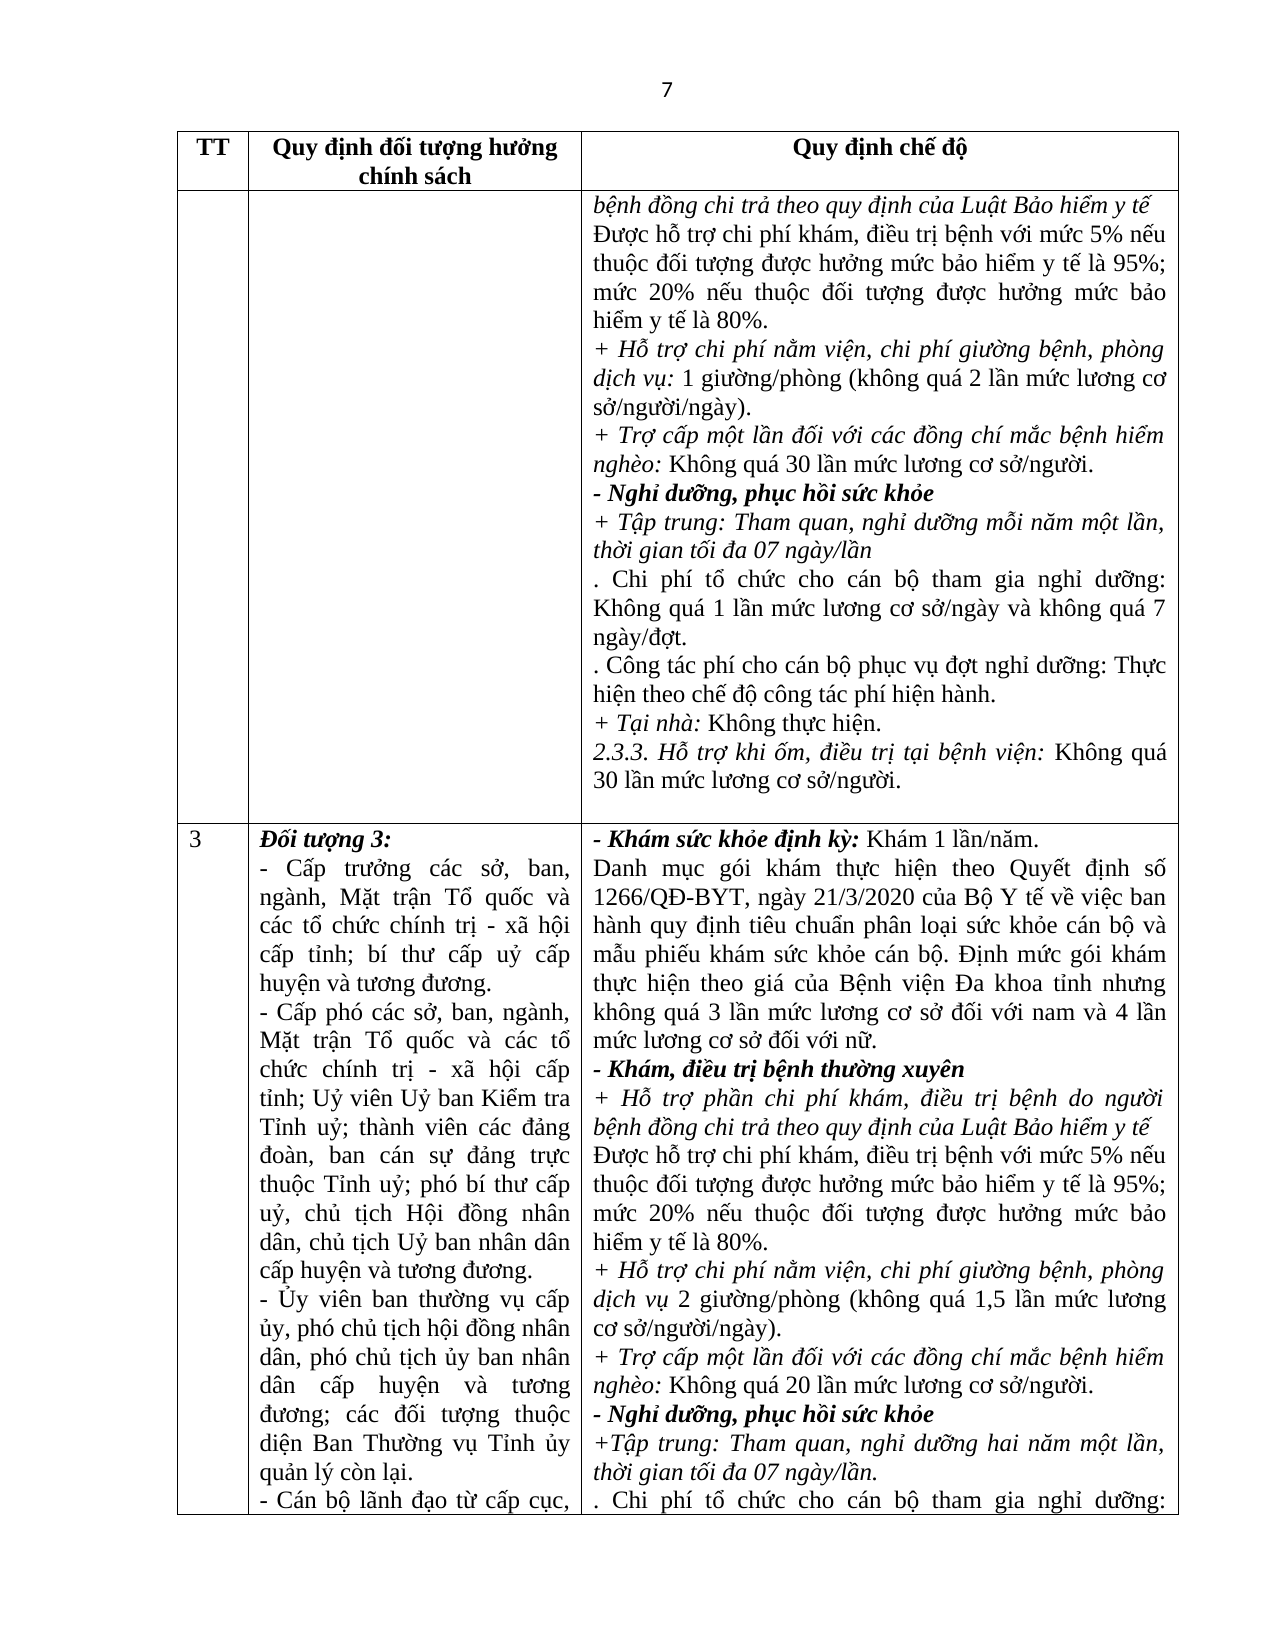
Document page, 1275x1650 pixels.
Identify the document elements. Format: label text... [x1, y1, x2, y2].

table_header TT [178, 132, 248, 189]
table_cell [582, 191, 1178, 823]
table_header Quy định chế độ [582, 132, 1178, 189]
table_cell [249, 824, 581, 1514]
table_header Quy định đối tượng hưởng chính sách [249, 132, 581, 189]
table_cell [582, 824, 1178, 1514]
table_cell 2 [178, 191, 248, 823]
table_cell 3 [178, 824, 248, 1514]
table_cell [249, 191, 581, 823]
